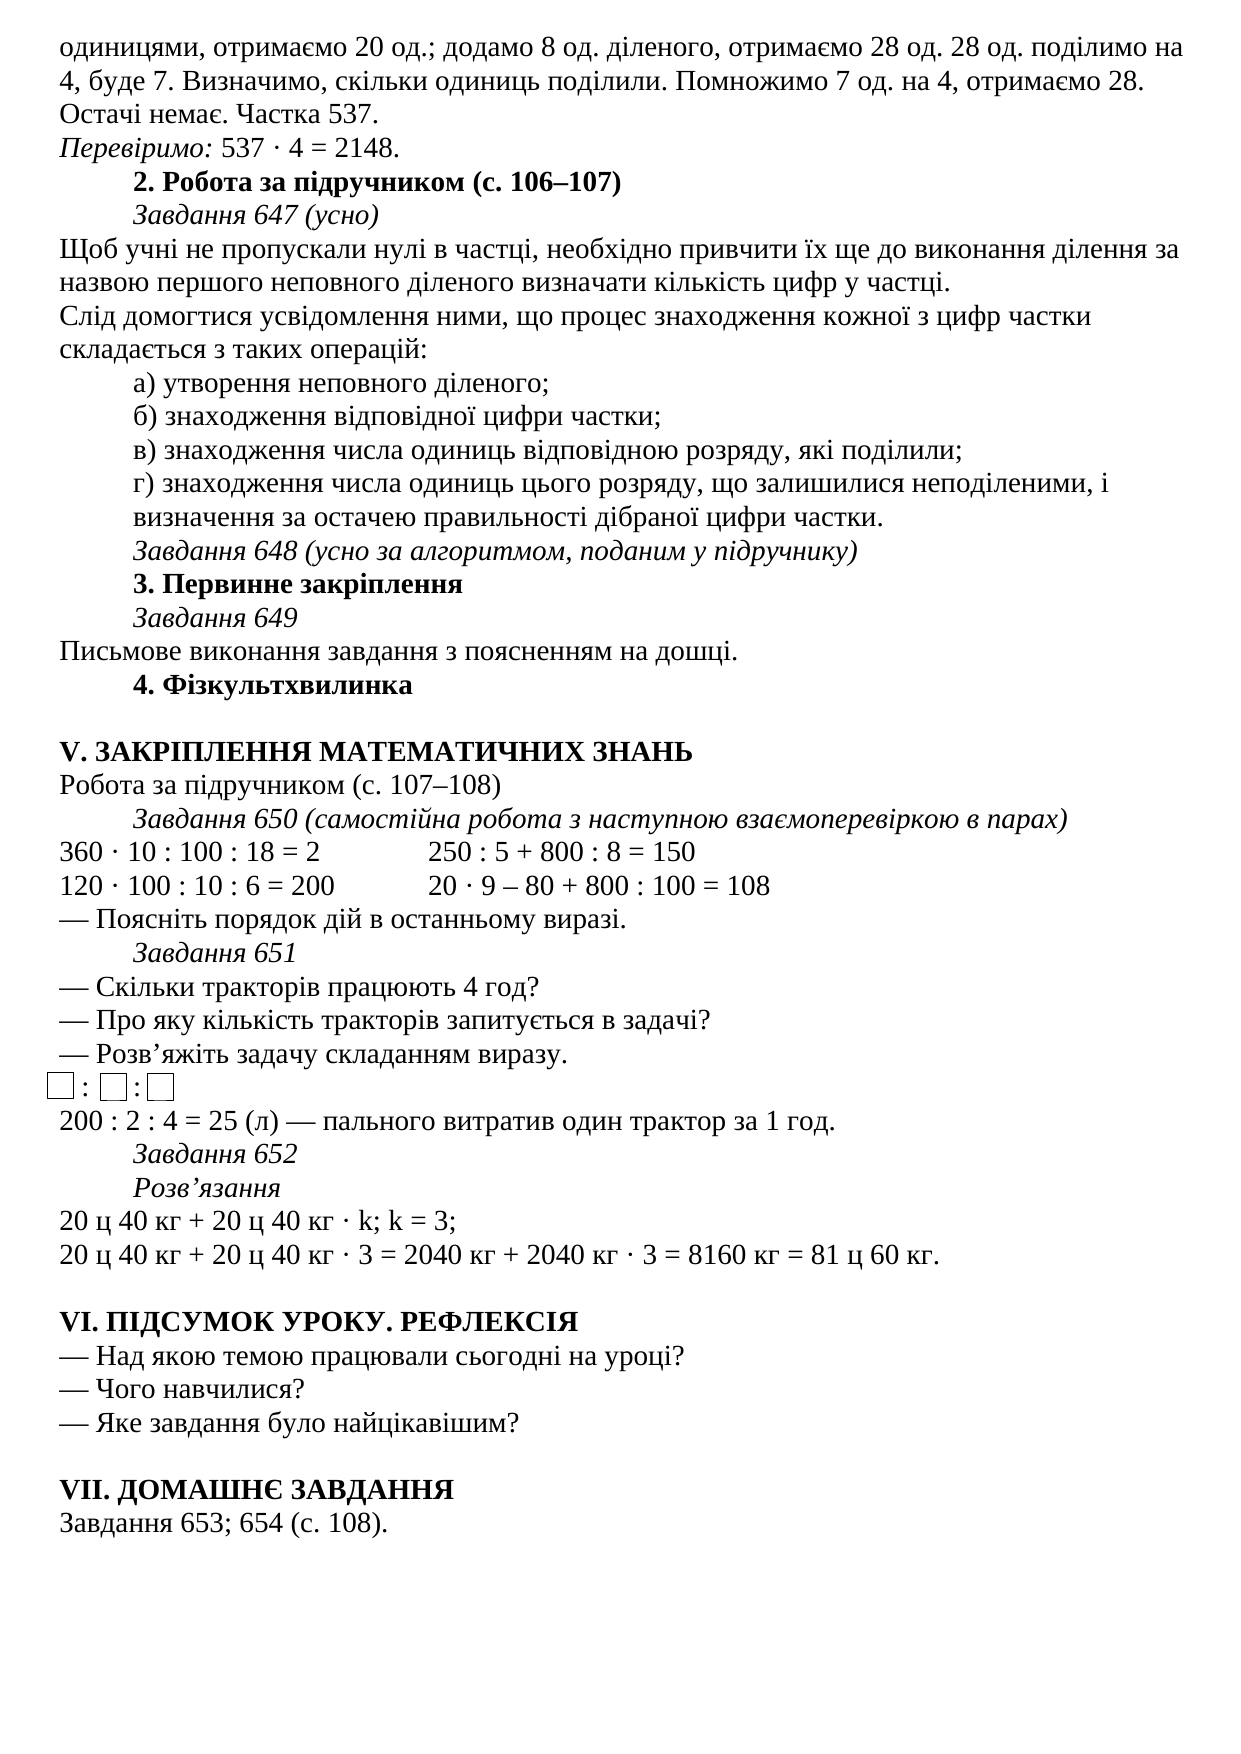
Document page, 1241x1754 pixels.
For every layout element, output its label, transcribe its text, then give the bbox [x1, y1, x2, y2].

text в) знаходження числа одиниць відповідною розряду, які поділили; [133, 432, 1196, 466]
text Перевіримо: 537 · 4 = 2148. [59, 130, 1196, 164]
text Письмове виконання завдання з поясненням на дошці. [59, 633, 1196, 667]
text Завдання 647 (усно) [59, 197, 1196, 231]
text : : [59, 1069, 1196, 1103]
text 200 : 2 : 4 = 25 (л) — пального витратив один трактор за 1 год. [59, 1103, 1196, 1136]
text 120 · 100 : 10 : 6 = 200 20 · 9 – 80 + 800 : 100 = 108 [59, 868, 1196, 902]
text — Скільки тракторів працюють 4 год? [59, 969, 1196, 1002]
text 20 ц 40 кг + 20 ц 40 кг · k; k = 3; [59, 1203, 1196, 1237]
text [59, 29, 1196, 130]
text Завдання 648 (усно за алгоритмом, поданим у підручнику) [59, 533, 1196, 566]
text — Розв’яжіть задачу складанням виразу. [59, 1036, 1196, 1069]
text Завдання 652 [59, 1136, 1196, 1170]
text — Чого навчилися? [59, 1371, 1196, 1405]
text Робота за підручником (с. 107–108) [59, 767, 1196, 801]
text 360 · 10 : 100 : 18 = 2 250 : 5 + 800 : 8 = 150 [59, 834, 1196, 868]
text а) утворення неповного діленого; [133, 365, 1196, 398]
text Завдання 649 [59, 600, 1196, 633]
text — Про яку кількість тракторів запитується в задачі? [59, 1002, 1196, 1036]
text — Над якою темою працювали сьогодні на уроці? [59, 1338, 1196, 1371]
text 2. Робота за підручником (с. 106–107) [59, 164, 1196, 197]
text 3. Первинне закріплення [59, 566, 1196, 600]
text Щоб учні не пропускали нулі в частці, необхідно привчити їх ще до виконання ділення за назвою першого неповного діленого визначати кількість цифр у частці. [59, 231, 1196, 298]
text б) знаходження відповідної цифри частки; [133, 398, 1196, 432]
text VI. ПІДСУМОК УРОКУ. РЕФЛЕКСІЯ [59, 1304, 1196, 1338]
text Слід домогтися усвідомлення ними, що процес знаходження кожної з цифр частки складається з таких операцій: [59, 298, 1196, 365]
text Завдання 650 (самостійна робота з наступною взаємоперевіркою в парах) [59, 801, 1196, 834]
text Розв’язання [59, 1170, 1196, 1203]
text г) знаходження числа одиниць цього розряду, що залишилися неподіленими, і визначення за остачею правильності дібраної цифри частки. [133, 466, 1196, 533]
text 20 ц 40 кг + 20 ц 40 кг · 3 = 2040 кг + 2040 кг · 3 = 8160 кг = 81 ц 60 кг. [59, 1237, 1196, 1271]
text Завдання 651 [59, 935, 1196, 969]
text — Поясніть порядок дій в останньому виразі. [59, 902, 1196, 935]
text Завдання 653; 654 (с. 108). [59, 1505, 1196, 1539]
text VIІ. ДОМАШНЄ ЗАВДАННЯ [59, 1472, 1196, 1505]
text V. ЗАКРІПЛЕННЯ МАТЕМАТИЧНИХ ЗНАНЬ [59, 734, 1196, 767]
text 4. Фізкультхвилинка [59, 667, 1196, 700]
text — Яке завдання було найцікавішим? [59, 1405, 1196, 1438]
